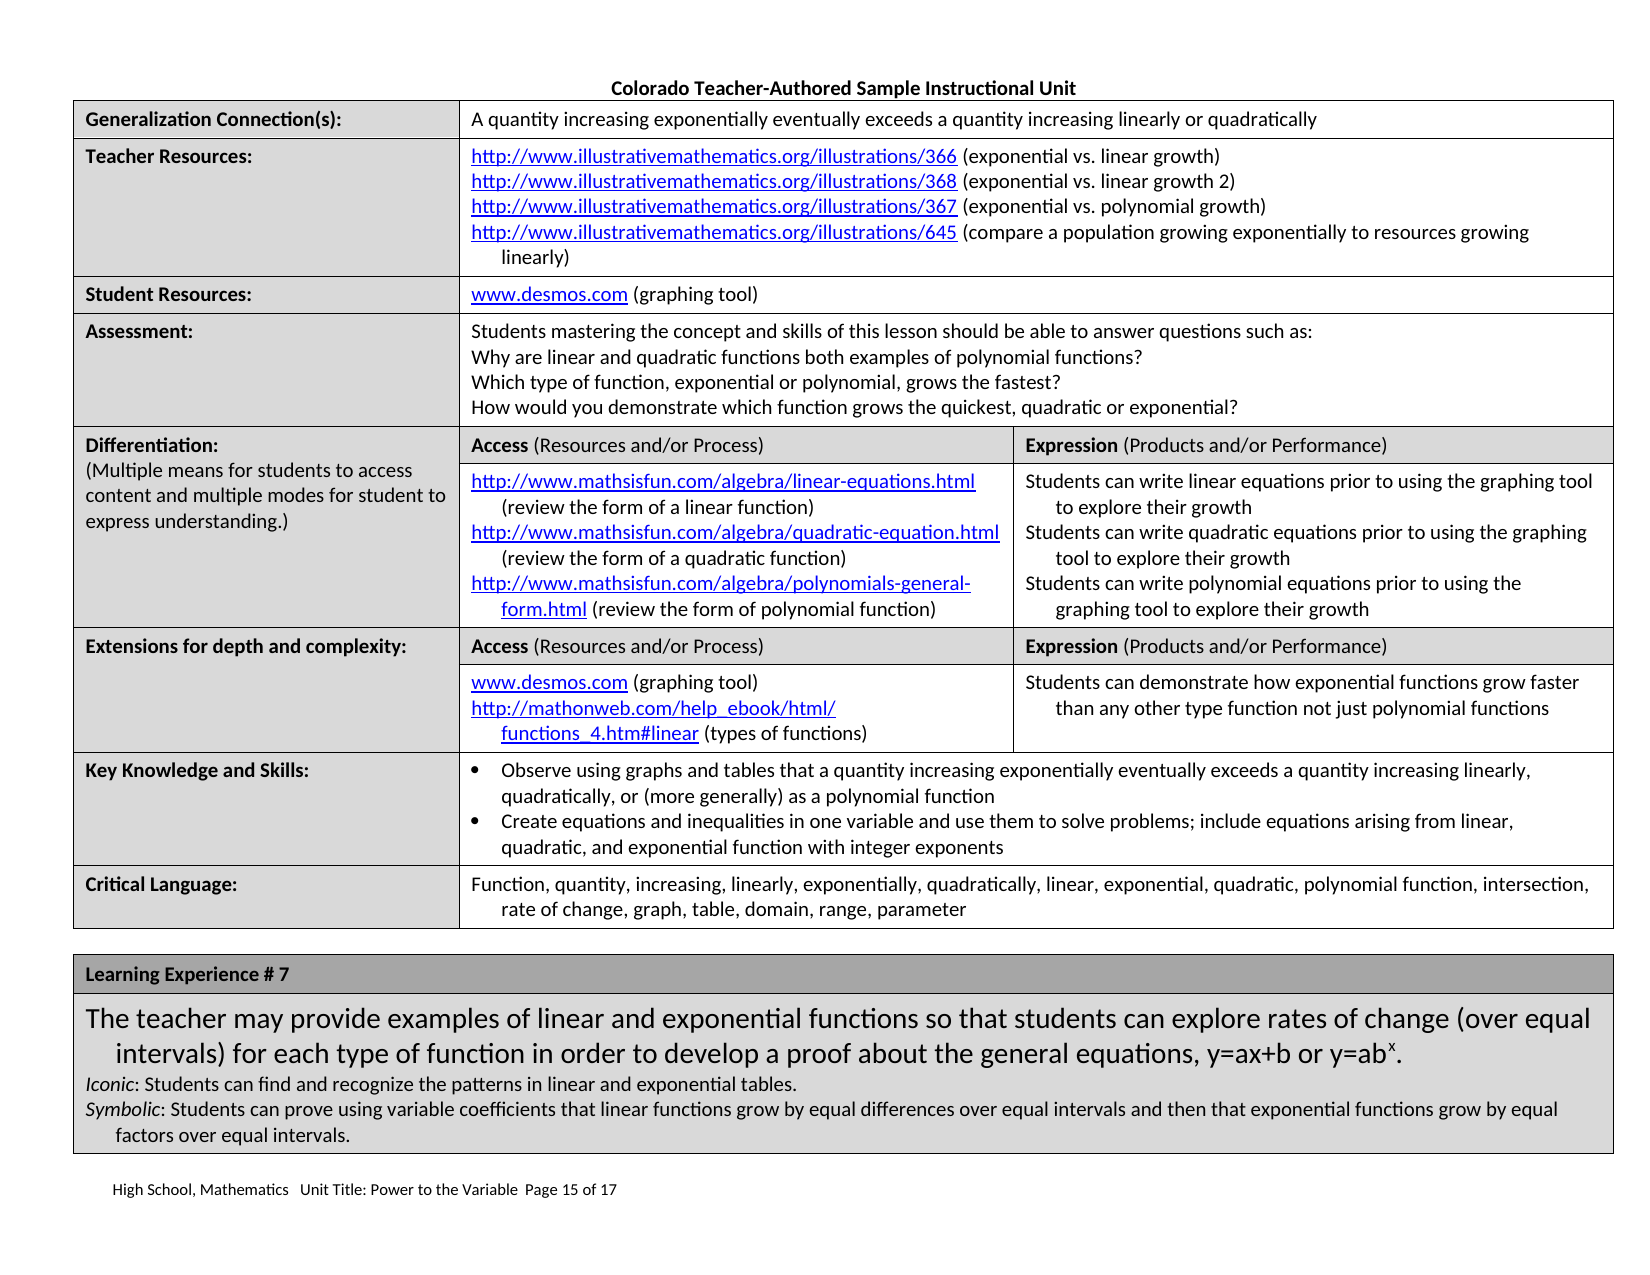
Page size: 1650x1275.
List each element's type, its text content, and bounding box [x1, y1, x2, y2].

table_cell Function, quantity, increasing, linearly, exponentially, quadratically, linear, exponential, quadratic, polynomial function, intersection, rate of change, graph, table, domain, range, parameter [460, 866, 1613, 928]
table_cell Assessment: [74, 314, 459, 426]
table_cell Teacher Resources: [74, 139, 459, 276]
table_cell The teacher may provide examples of linear and exponential functions so that students can explore rates of change (over equal intervals) for each type of function in order to develop a proof about the general equations, y=ax+b or y=abx. Iconic: Students can find and recognize the patterns in linear and exponential tables. Symbolic: Students can prove using variable coefficients that linear functions grow by equal differences over equal intervals and then that exponential functions grow by equal factors over equal intervals. [74, 994, 1613, 1153]
table_cell Students can demonstrate how exponential functions grow faster than any other type function not just polynomial functions [1014, 665, 1613, 752]
table_cell Extensions for depth and complexity: [74, 628, 459, 752]
table_cell Access (Resources and/or Process) [460, 628, 1013, 664]
table_cell www.desmos.com (graphing tool) [460, 277, 1613, 313]
table_cell Critical Language: [74, 866, 459, 928]
table_cell Students mastering the concept and skills of this lesson should be able to answer questions such as: Why are linear and quadratic functions both examples of polynomial functions? Which type of function, exponential or polynomial, grows the fastest? How would you demonstrate which function grows the quickest, quadratic or exponential? [460, 314, 1613, 426]
table_cell http://www.mathsisfun.com/algebra/linear-equations.html (review the form of a linear function) http://www.mathsisfun.com/algebra/quadratic-equation.html (review the form of a quadratic function) http://www.mathsisfun.com/algebra/polynomials-general-form.html (review the form of polynomial function) [460, 464, 1013, 627]
table_cell Differentiation: (Multiple means for students to access content and multiple modes for student to express understanding.) [74, 427, 459, 627]
table_cell http://www.illustrativemathematics.org/illustrations/366 (exponential vs. linear growth) http://www.illustrativemathematics.org/illustrations/368 (exponential vs. linear growth 2) http://www.illustrativemathematics.org/illustrations/367 (exponential vs. polynomial growth) http://www.illustrativemathematics.org/illustrations/645 (compare a population growing exponentially to resources growing linearly) [460, 139, 1613, 276]
table_cell www.desmos.com (graphing tool) http://mathonweb.com/help_ebook/html/functions_4.htm#linear (types of functions) [460, 665, 1013, 752]
table_cell Access (Resources and/or Process) [460, 427, 1013, 463]
table_cell Key Knowledge and Skills: [74, 753, 459, 865]
table_cell Generalization Connection(s): [74, 101, 459, 137]
table_cell Expression (Products and/or Performance) [1014, 628, 1613, 664]
table_cell Student Resources: [74, 277, 459, 313]
table_cell Observe using graphs and tables that a quantity increasing exponentially eventually exceeds a quantity increasing linearly, quadratically, or (more generally) as a polynomial function Create equations and inequalities in one variable and use them to solve problems; include equations arising from linear, quadratic, and exponential function with integer exponents [460, 753, 1613, 865]
table_cell Students can write linear equations prior to using the graphing tool to explore their growth Students can write quadratic equations prior to using the graphing tool to explore their growth Students can write polynomial equations prior to using the graphing tool to explore their growth [1014, 464, 1613, 627]
table_cell Expression (Products and/or Performance) [1014, 427, 1613, 463]
table_header Learning Experience # 7 [74, 955, 1613, 993]
table_cell A quantity increasing exponentially eventually exceeds a quantity increasing linearly or quadratically [460, 101, 1613, 137]
